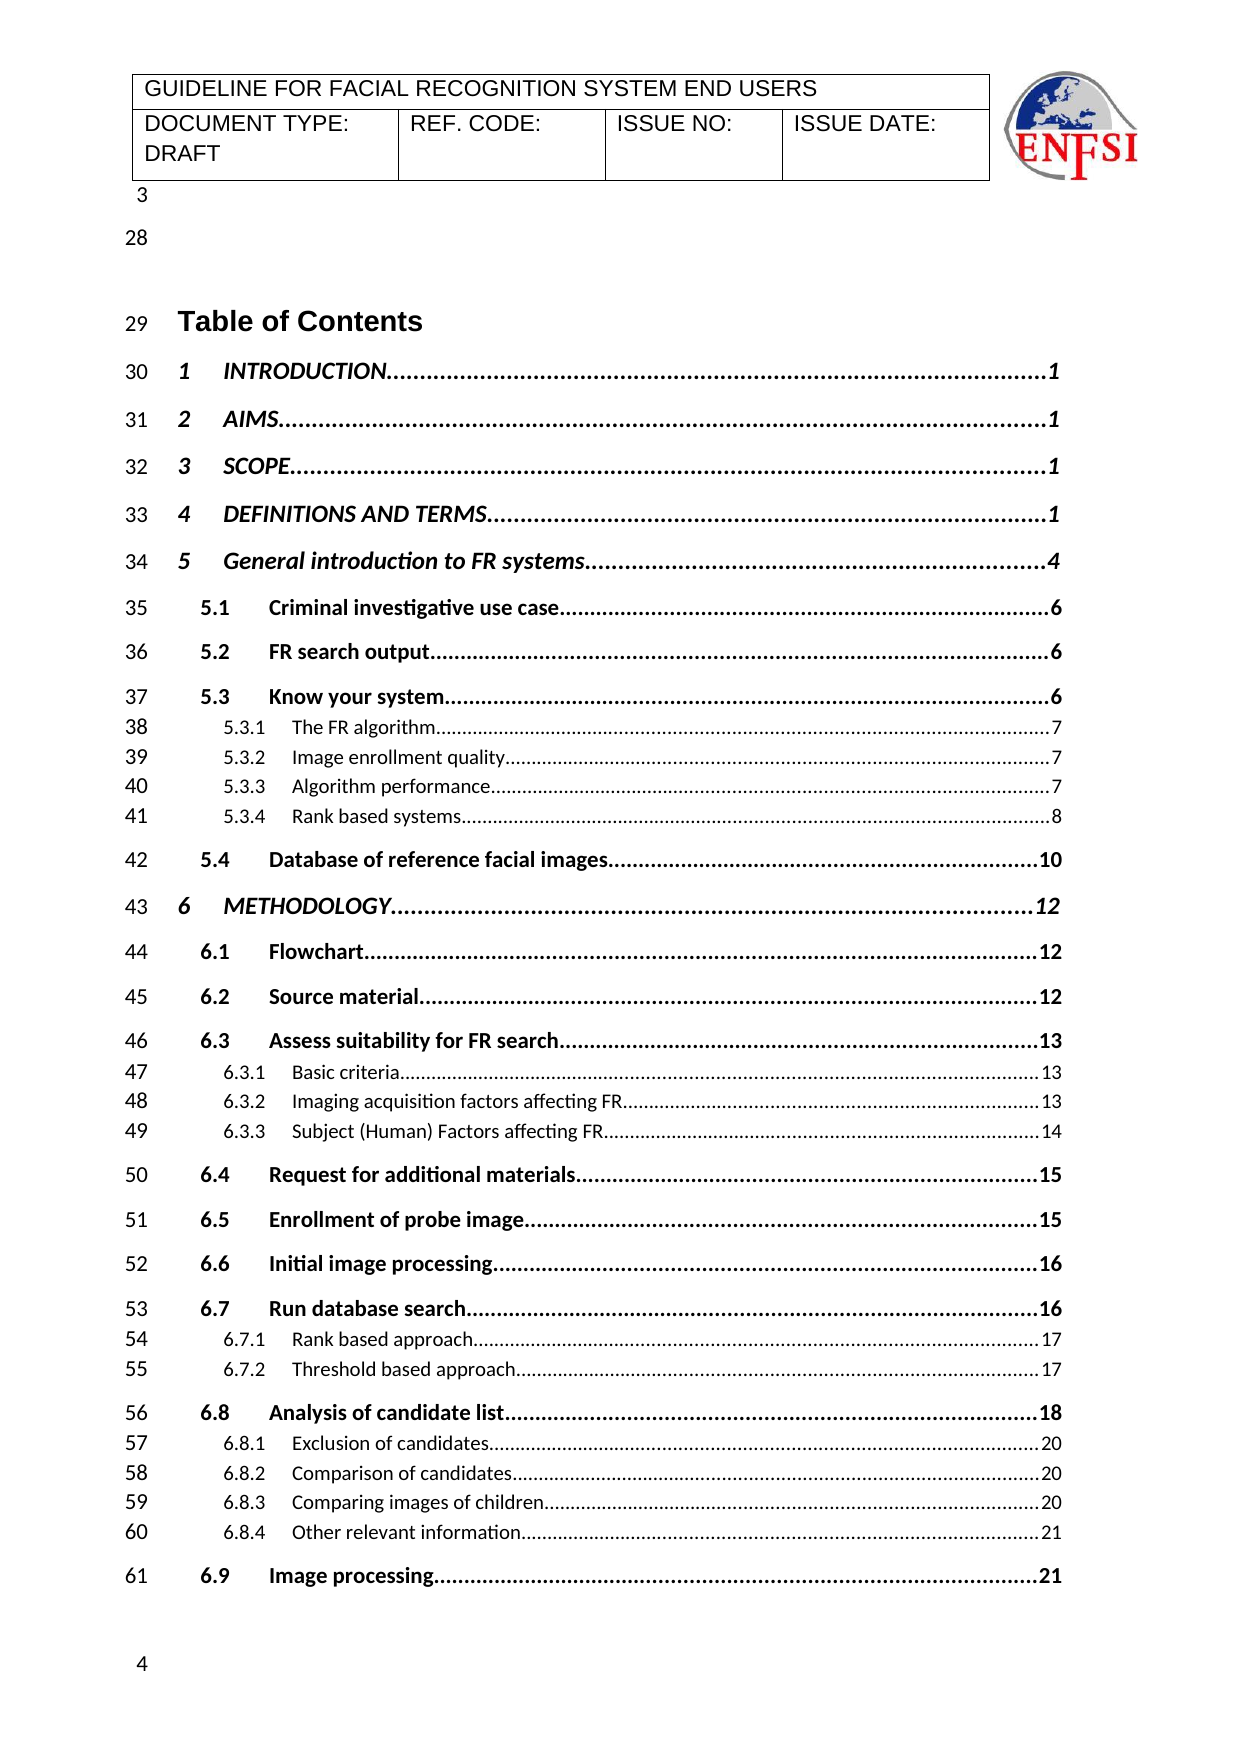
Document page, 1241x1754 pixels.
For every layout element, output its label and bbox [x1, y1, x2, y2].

picture [1003, 70, 1138, 181]
